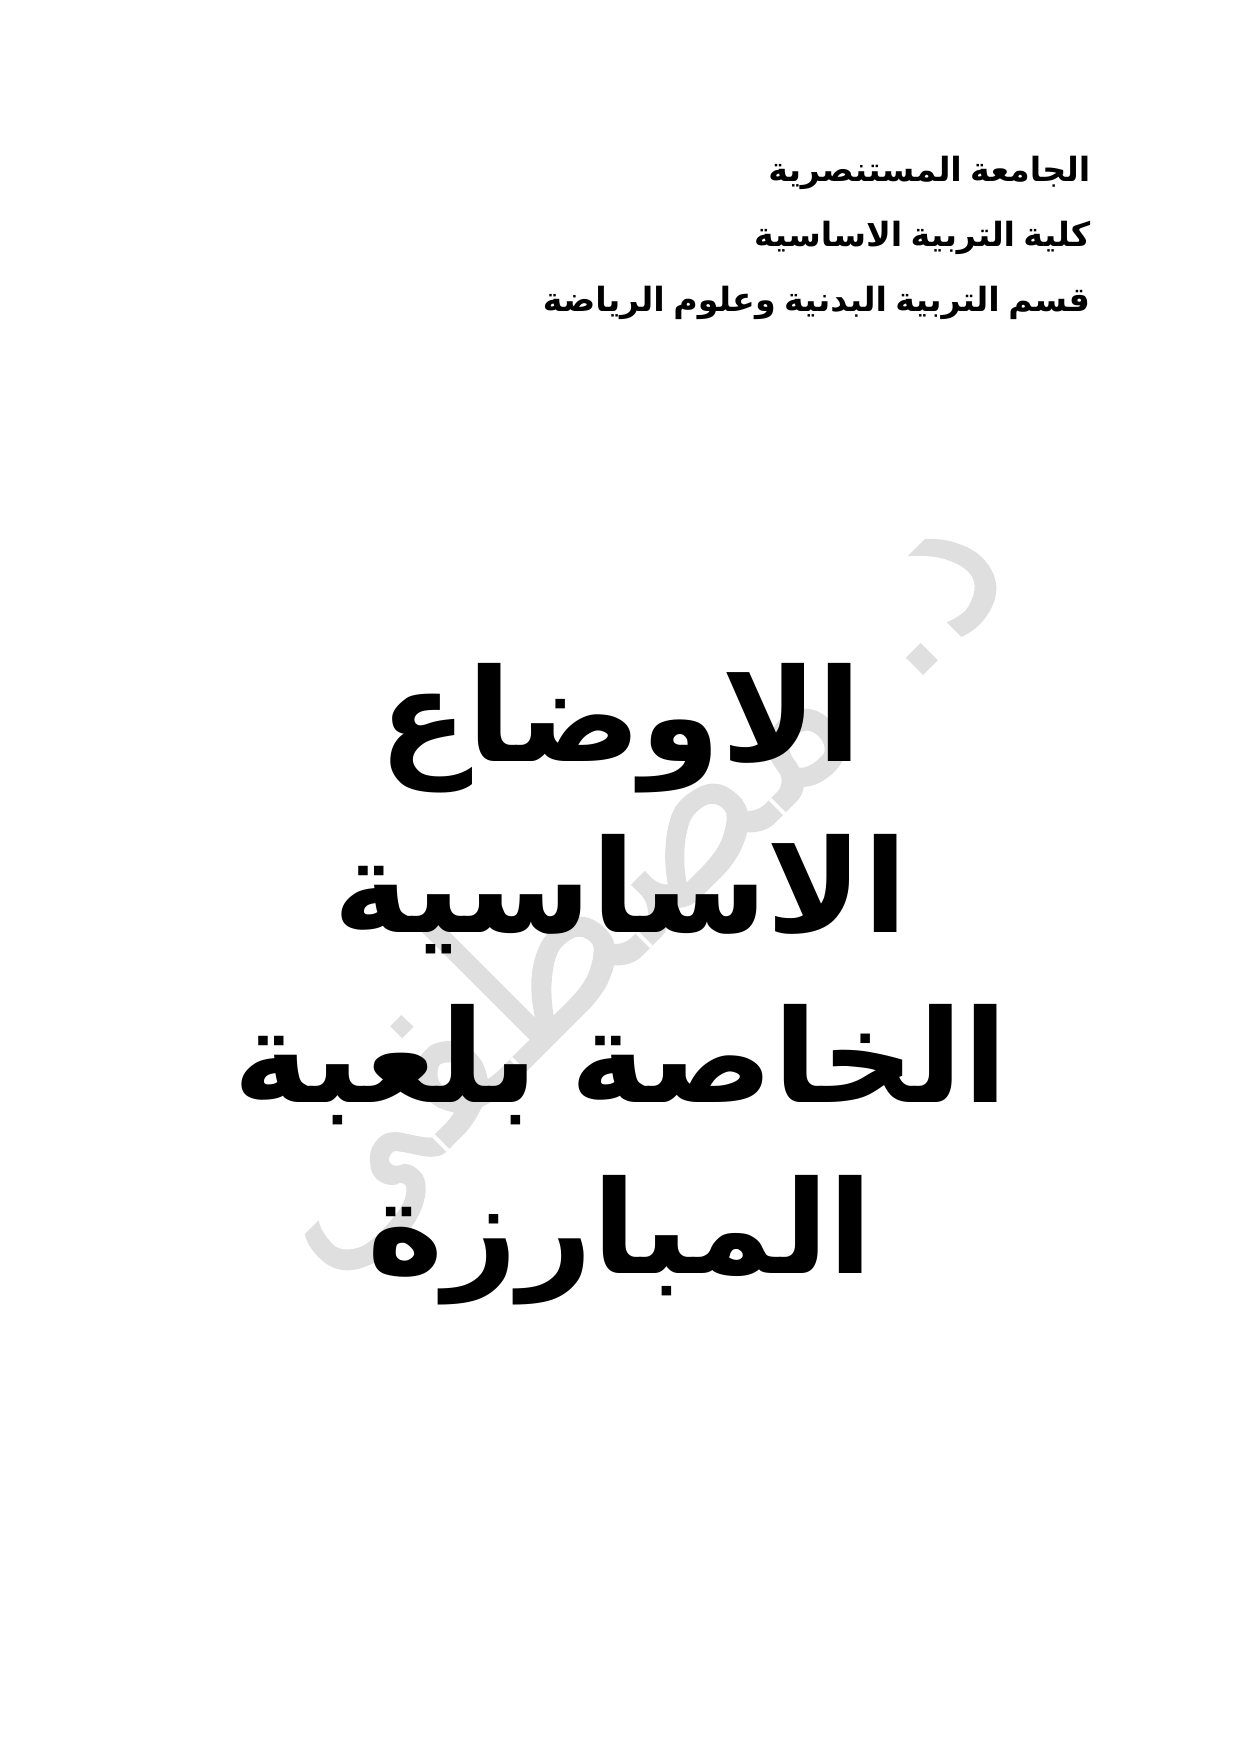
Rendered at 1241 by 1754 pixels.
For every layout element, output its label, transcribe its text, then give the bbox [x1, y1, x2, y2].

text قسم التربية البدنية وعلوم الرياضة [150, 280, 1090, 318]
text الجامعة المستنصرية [150, 150, 1090, 188]
text كلية التربية الاساسية [150, 215, 1090, 253]
text الاوضاع الاساسية الخاصة بلعبة المبارزة [150, 641, 1090, 1302]
